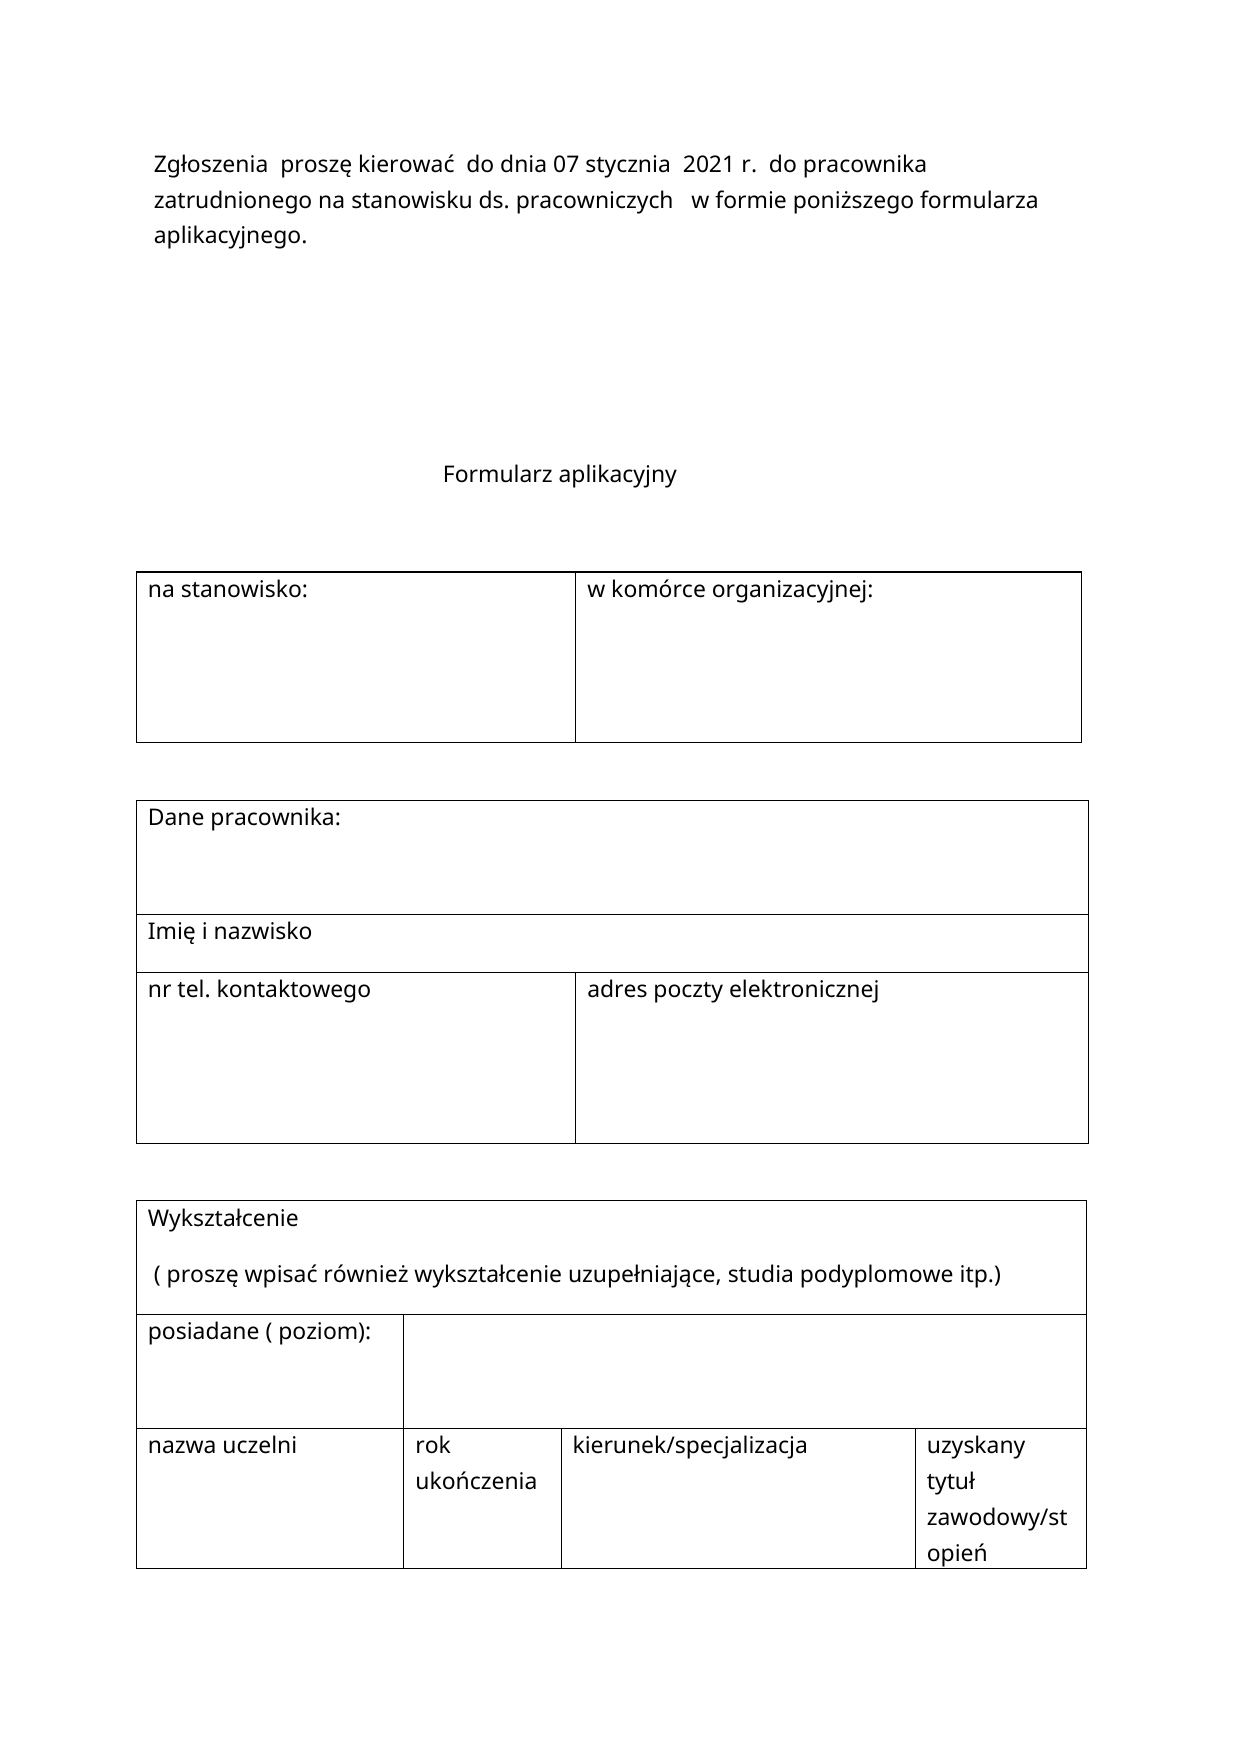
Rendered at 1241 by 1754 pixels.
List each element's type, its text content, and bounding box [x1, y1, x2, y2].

table_header Wykształcenie ( proszę wpisać również wykształcenie uzupełniające, studia podyplomowe itp.) [137, 1201, 1086, 1314]
table_cell rok ukończenia [404, 1429, 561, 1568]
table_cell [404, 1315, 1086, 1428]
table_header w komórce organizacyjnej: [576, 573, 1081, 742]
table_header Dane pracownika: [137, 801, 1088, 913]
text aplikacyjnego. [148, 219, 1093, 251]
table_cell adres poczty elektronicznej [576, 973, 1088, 1143]
text Formularz aplikacyjny [369, 458, 1093, 489]
text zatrudnionego na stanowisku ds. pracowniczych w formie poniższego formularza [148, 183, 1093, 215]
table_header na stanowisko: [137, 573, 575, 742]
text Zgłoszenia proszę kierować do dnia 07 stycznia 2021 r. do pracownika [148, 148, 1093, 179]
table_cell Imię i nazwisko [137, 915, 1088, 972]
table_cell nazwa uczelni [137, 1429, 403, 1568]
table_cell posiadane ( poziom): [137, 1315, 403, 1428]
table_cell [916, 1429, 1086, 1568]
table_cell nr tel. kontaktowego [137, 973, 575, 1143]
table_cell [562, 1429, 915, 1568]
